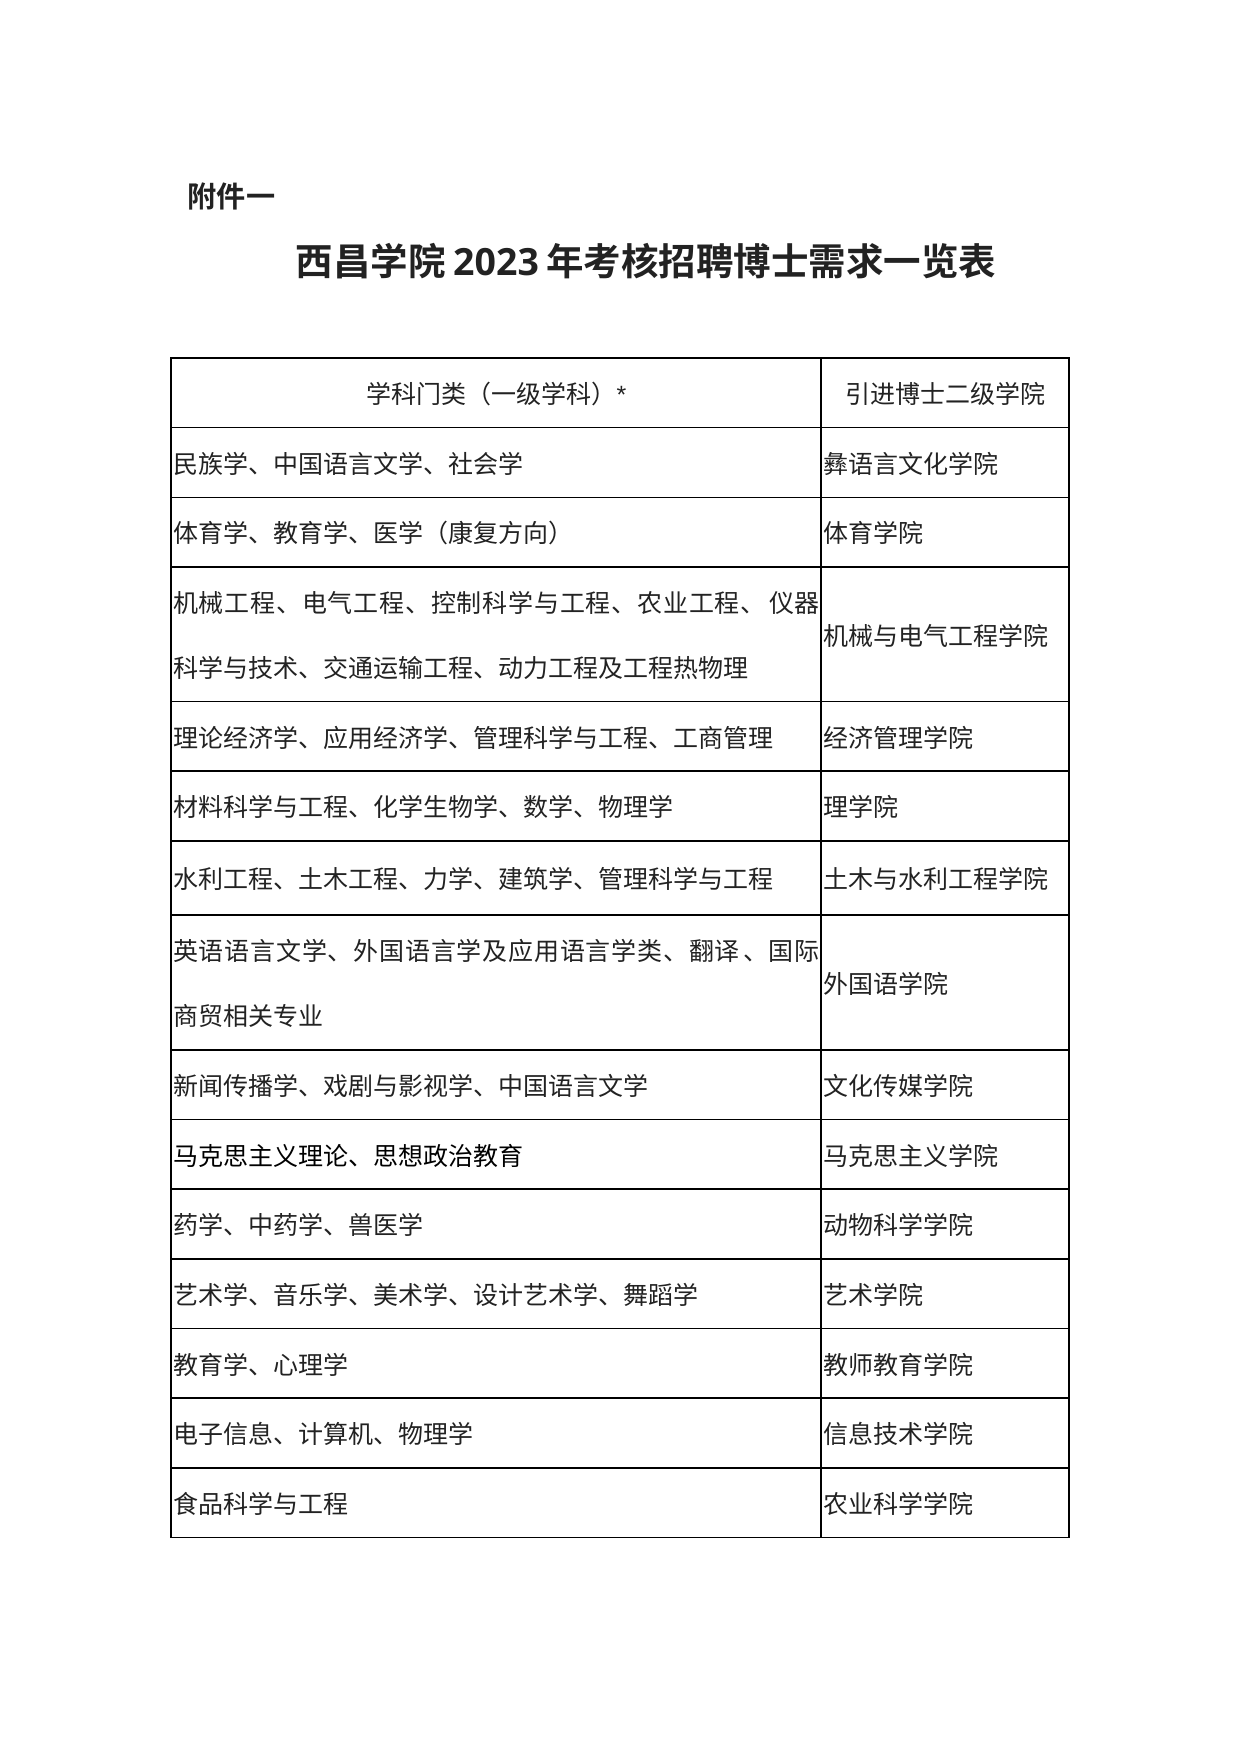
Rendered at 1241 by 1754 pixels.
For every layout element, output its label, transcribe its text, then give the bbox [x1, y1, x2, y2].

table_cell 英语语言文学、外国语言学及应用语言学类、翻译、国际商贸相关专业 [172, 916, 820, 1049]
table_cell 教育学、心理学 [172, 1329, 820, 1397]
table_cell 食品科学与工程 [172, 1469, 820, 1537]
table_cell 马克思主义理论、思想政治教育 [172, 1120, 820, 1188]
table_cell 马克思主义学院 [822, 1120, 1068, 1188]
table_cell 机械与电气工程学院 [822, 568, 1068, 701]
table_cell 民族学、中国语言文学、社会学 [172, 428, 820, 496]
table_cell 体育学院 [822, 498, 1068, 566]
table_cell 理学院 [822, 772, 1068, 840]
text 附件一 [187, 162, 1053, 227]
table_cell 水利工程、土木工程、力学、建筑学、管理科学与工程 [172, 842, 820, 914]
table_cell 经济管理学院 [822, 702, 1068, 770]
table_cell 药学、中药学、兽医学 [172, 1190, 820, 1258]
table_cell 体育学、教育学、医学（康复方向） [172, 498, 820, 566]
table_cell 彝语言文化学院 [822, 428, 1068, 496]
table_cell 电子信息、计算机、物理学 [172, 1399, 820, 1467]
table_cell 文化传媒学院 [822, 1051, 1068, 1118]
table_cell 外国语学院 [822, 916, 1068, 1049]
table_cell 新闻传播学、戏剧与影视学、中国语言文学 [172, 1051, 820, 1118]
table_cell 机械工程、电气工程、控制科学与工程、农业工程、仪器科学与技术、交通运输工程、动力工程及工程热物理 [172, 568, 820, 701]
table_cell 土木与水利工程学院 [822, 842, 1068, 914]
table_header 学科门类（一级学科）* [172, 359, 820, 427]
table_cell 理论经济学、应用经济学、管理科学与工程、工商管理 [172, 702, 820, 770]
table_cell 艺术学院 [822, 1260, 1068, 1328]
table_cell 农业科学学院 [822, 1469, 1068, 1537]
table_cell 信息技术学院 [822, 1399, 1068, 1467]
table_cell 教师教育学院 [822, 1329, 1068, 1397]
table_header 引进博士二级学院 [822, 359, 1068, 427]
table_cell 动物科学学院 [822, 1190, 1068, 1258]
text 西昌学院2023年考核招聘博士需求一览表 [187, 227, 1053, 292]
table_cell 材料科学与工程、化学生物学、数学、物理学 [172, 772, 820, 840]
table_cell 艺术学、音乐学、美术学、设计艺术学、舞蹈学 [172, 1260, 820, 1328]
